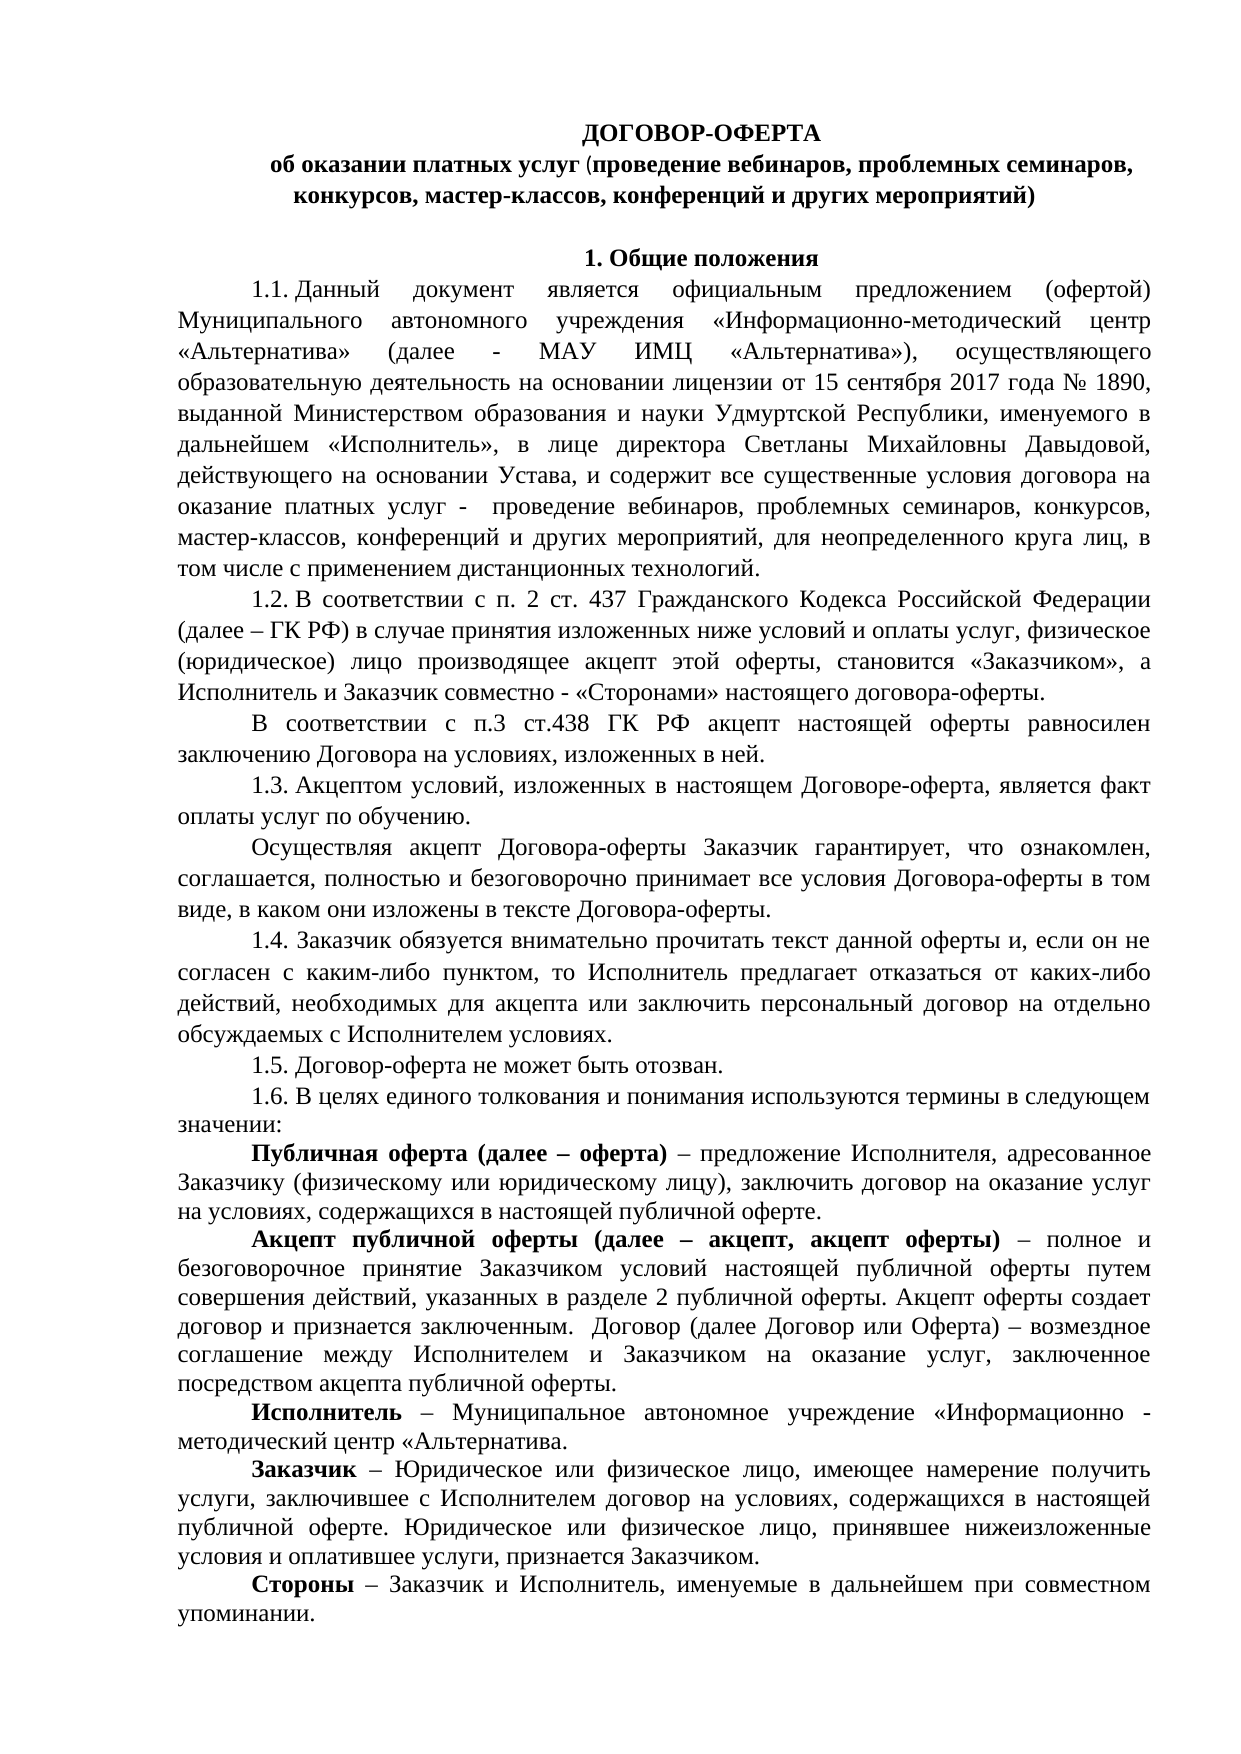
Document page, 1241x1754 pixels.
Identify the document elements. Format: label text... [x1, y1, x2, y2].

text 1.5. Договор-оферта не может быть отозван. [177, 1050, 1152, 1078]
text об оказании платных услуг (проведение вебинаров, проблемных семинаров, конкурсов, мастер-классов, конференций и других мероприятий) [177, 149, 1152, 209]
text 1.4. Заказчик обязуется внимательно прочитать текст данной оферты и, если он не согласен с каким-либо пунктом, то Исполнитель предлагает отказаться от каких-либо действий, необходимых для акцепта или заключить персональный договор на отдельно обсуждаемых с Исполнителем условиях. [177, 926, 1152, 1047]
text 1.1. Данный документ является официальным предложением (офертой) Муниципального автономного учреждения «Информационно-методический центр «Альтернатива» (далее - МАУ ИМЦ «Альтернатива»), осуществляющего образовательную деятельность на основании лицензии от 15 сентября 2017 года № 1890, выданной Министерством образования и науки Удмуртской Республики, именуемого в дальнейшем «Исполнитель», в лице директора Светланы Михайловны Давыдовой, действующего на основании Устава, и содержит все существенные условия договора на оказание платных услуг - проведение вебинаров, проблемных семинаров, конкурсов, мастер-классов, конференций и других мероприятий, для неопределенного круга лиц, в том числе с применением дистанционных технологий. [177, 274, 1152, 582]
text Осуществляя акцепт Договора-оферты Заказчик гарантирует, что ознакомлен, соглашается, полностью и безоговорочно принимает все условия Договора-оферты в том виде, в каком они изложены в тексте Договора-оферты. [177, 832, 1152, 923]
text Стороны – Заказчик и Исполнитель, именуемые в дальнейшем при совместном упоминании. [177, 1569, 1152, 1627]
text 1.3. Акцептом условий, изложенных в настоящем Договоре-оферта, является факт оплаты услуг по обучению. [177, 770, 1152, 830]
text Акцепт публичной оферты (далее – акцепт, акцепт оферты) – полное и безоговорочное принятие Заказчиком условий настоящей публичной оферты путем совершения действий, указанных в разделе 2 публичной оферты. Акцепт оферты создает договор и признается заключенным. Договор (далее Договор или Оферта) – возмездное соглашение между Исполнителем и Заказчиком на оказание услуг, заключенное посредством акцепта публичной оферты. [177, 1224, 1152, 1397]
text Публичная оферта (далее – оферта) – предложение Исполнителя, адресованное Заказчику (физическому или юридическому лицу), заключить договор на оказание услуг на условиях, содержащихся в настоящей публичной оферте. [177, 1138, 1152, 1224]
text ДОГОВОР-ОФЕРТА [177, 118, 1152, 147]
text 1.2. В соответствии с п. 2 ст. 437 Гражданского Кодекса Российской Федерации (далее – ГК РФ) в случае принятия изложенных ниже условий и оплаты услуг, физическое (юридическое) лицо производящее акцепт этой оферты, становится «Заказчиком», а Исполнитель и Заказчик совместно - «Сторонами» настоящего договора-оферты. [177, 584, 1152, 706]
text 1.6. В целях единого толкования и понимания используются термины в следующем значении: [177, 1081, 1152, 1138]
text Заказчик – Юридическое или физическое лицо, имеющее намерение получить услуги, заключившее с Исполнителем договор на условиях, содержащихся в настоящей публичной оферте. Юридическое или физическое лицо, принявшее нижеизложенные условия и оплатившее услуги, признается Заказчиком. [177, 1454, 1152, 1569]
text Исполнитель – Муниципальное автономное учреждение «Информационно -методический центр «Альтернатива. [177, 1397, 1152, 1454]
text В соответствии с п.3 ст.438 ГК РФ акцепт настоящей оферты равносилен заключению Договора на условиях, изложенных в ней. [177, 708, 1152, 768]
text 1. Общие положения [177, 243, 1152, 271]
